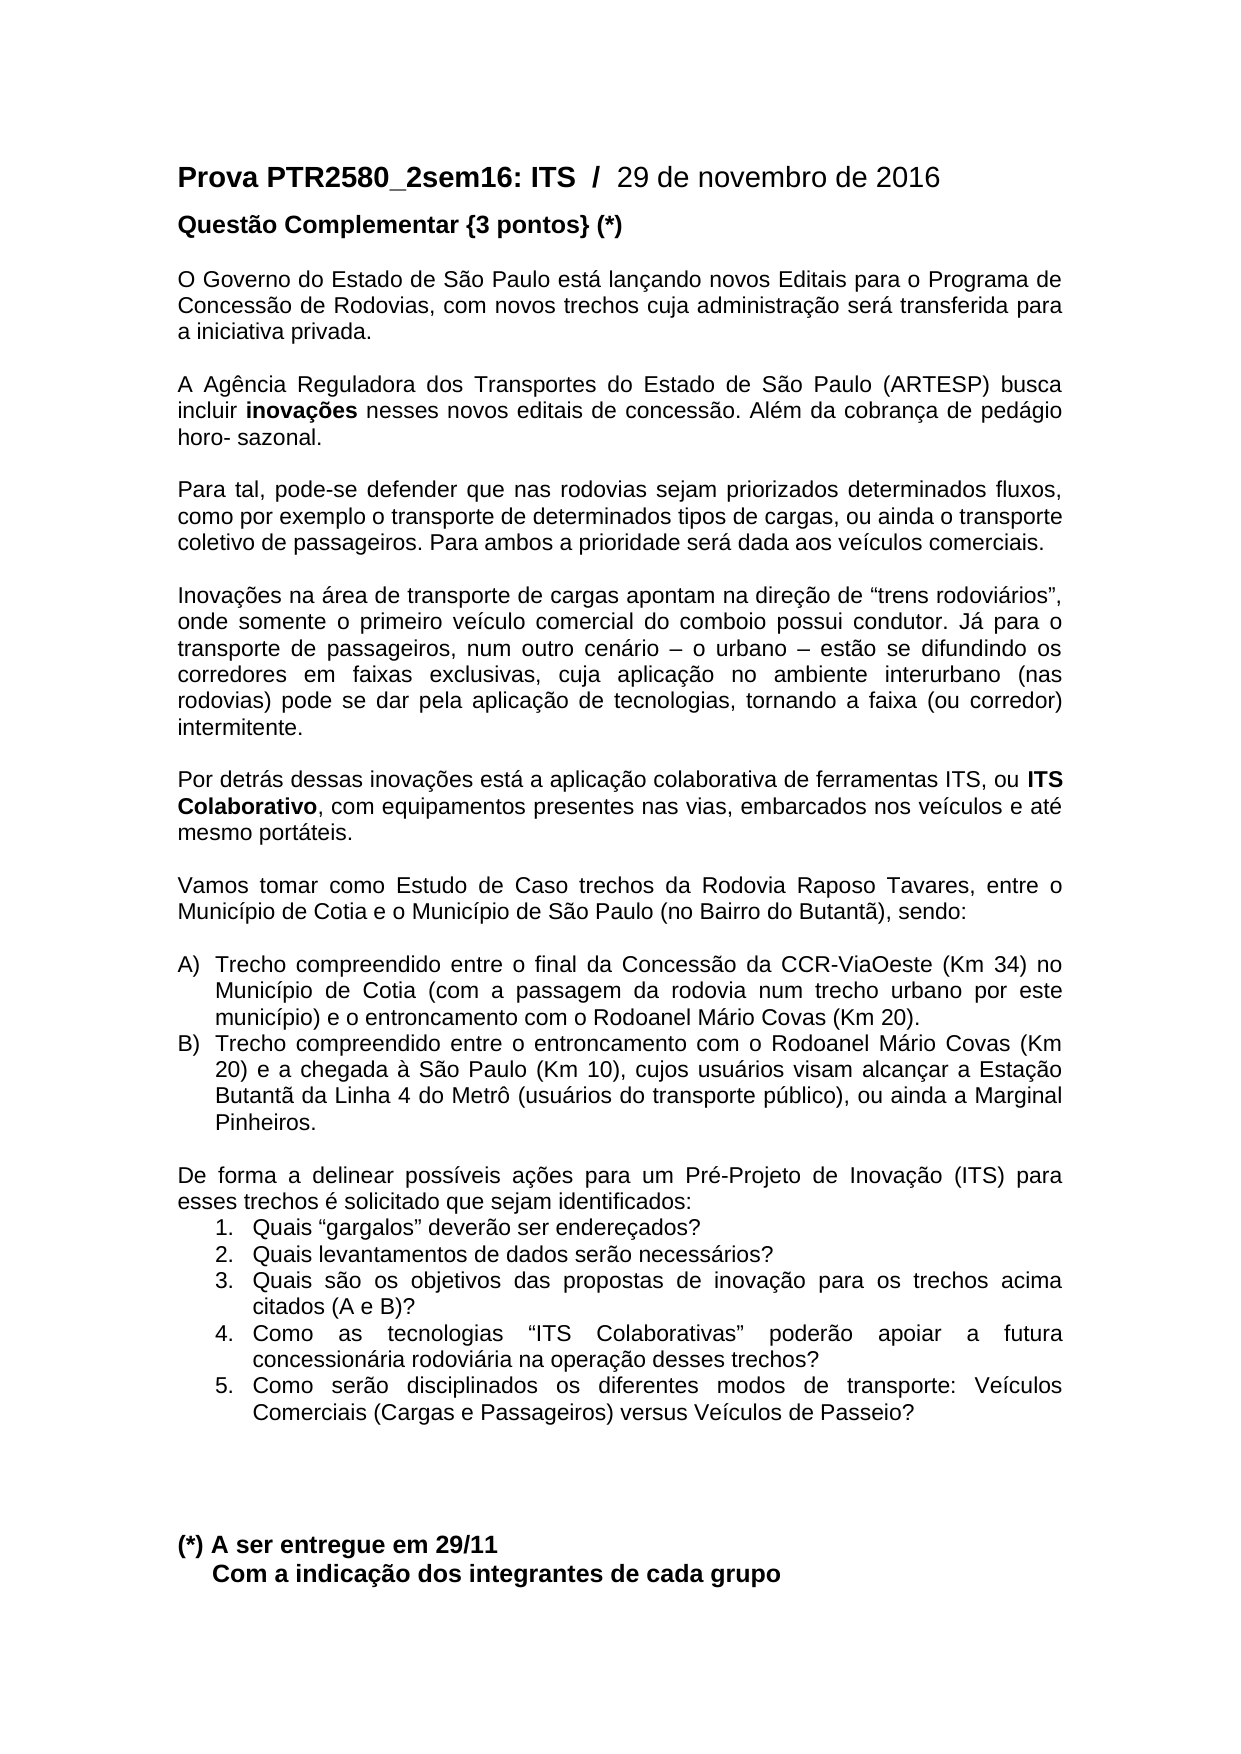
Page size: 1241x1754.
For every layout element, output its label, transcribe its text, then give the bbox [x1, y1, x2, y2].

list Como as tecnologias “ITS Colaborativas” poderão apoiar a futura concessionária rodoviária na operação desses trechos? [215, 1320, 1063, 1372]
list Como serão disciplinados os diferentes modos de transporte: Veículos Comerciais (Cargas e Passageiros) versus Veículos de Passeio? [215, 1372, 1063, 1425]
text O Governo do Estado de São Paulo está lançando novos Editais para o Programa de Concessão de Rodovias, com novos trechos cuja administração será transferida para a iniciativa privada. [177, 266, 1063, 344]
text (*) A ser entregue em 29/11 [177, 1531, 1063, 1559]
list Trecho compreendido entre o entroncamento com o Rodoanel Mário Covas (Km 20) e a chegada à São Paulo (Km 10), cujos usuários visam alcançar a Estação Butantã da Linha 4 do Metrô (usuários do transporte público), ou ainda a Marginal Pinheiros. [177, 1030, 1063, 1135]
list Trecho compreendido entre o final da Concessão da CCR-ViaOeste (Km 34) no Município de Cotia (com a passagem da rodovia num trecho urbano por este município) e o entroncamento com o Rodoanel Mário Covas (Km 20). [177, 951, 1063, 1030]
text Inovações na área de transporte de cargas apontam na direção de “trens rodoviários”, onde somente o primeiro veículo comercial do comboio possui condutor. Já para o transporte de passageiros, num outro cenário – o urbano – estão se difundindo os corredores em faixas exclusivas, cuja aplicação no ambiente interurbano (nas rodovias) pode se dar pela aplicação de tecnologias, tornando a faixa (ou corredor) intermitente. [177, 582, 1063, 740]
text Por detrás dessas inovações está a aplicação colaborativa de ferramentas ITS, ou ITS Colaborativo, com equipamentos presentes nas vias, embarcados nos veículos e até mesmo portáteis. [177, 766, 1063, 845]
text Vamos tomar como Estudo de Caso trechos da Rodovia Raposo Tavares, entre o Município de Cotia e o Município de São Paulo (no Bairro do Butantã), sendo: [177, 872, 1063, 924]
text Com a indicação dos integrantes de cada grupo [177, 1559, 1063, 1588]
text A Agência Reguladora dos Transportes do Estado de São Paulo (ARTESP) busca incluir inovações nesses novos editais de concessão. Além da cobrança de pedágio horo- sazonal. [177, 371, 1063, 450]
text Questão Complementar {3 pontos} (*) [177, 210, 1063, 239]
list Quais “gargalos” deverão ser endereçados? [215, 1214, 1063, 1241]
text Para tal, pode-se defender que nas rodovias sejam priorizados determinados fluxos, como por exemplo o transporte de determinados tipos de cargas, ou ainda o transporte coletivo de passageiros. Para ambos a prioridade será dada aos veículos comerciais. [177, 476, 1063, 555]
text Prova PTR2580_2sem16: ITS / 29 de novembro de 2016 [177, 160, 1063, 194]
text De forma a delinear possíveis ações para um Pré-Projeto de Inovação (ITS) para esses trechos é solicitado que sejam identificados: [177, 1162, 1063, 1214]
list Quais levantamentos de dados serão necessários? [215, 1241, 1063, 1267]
list Quais são os objetivos das propostas de inovação para os trechos acima citados (A e B)? [215, 1267, 1063, 1320]
